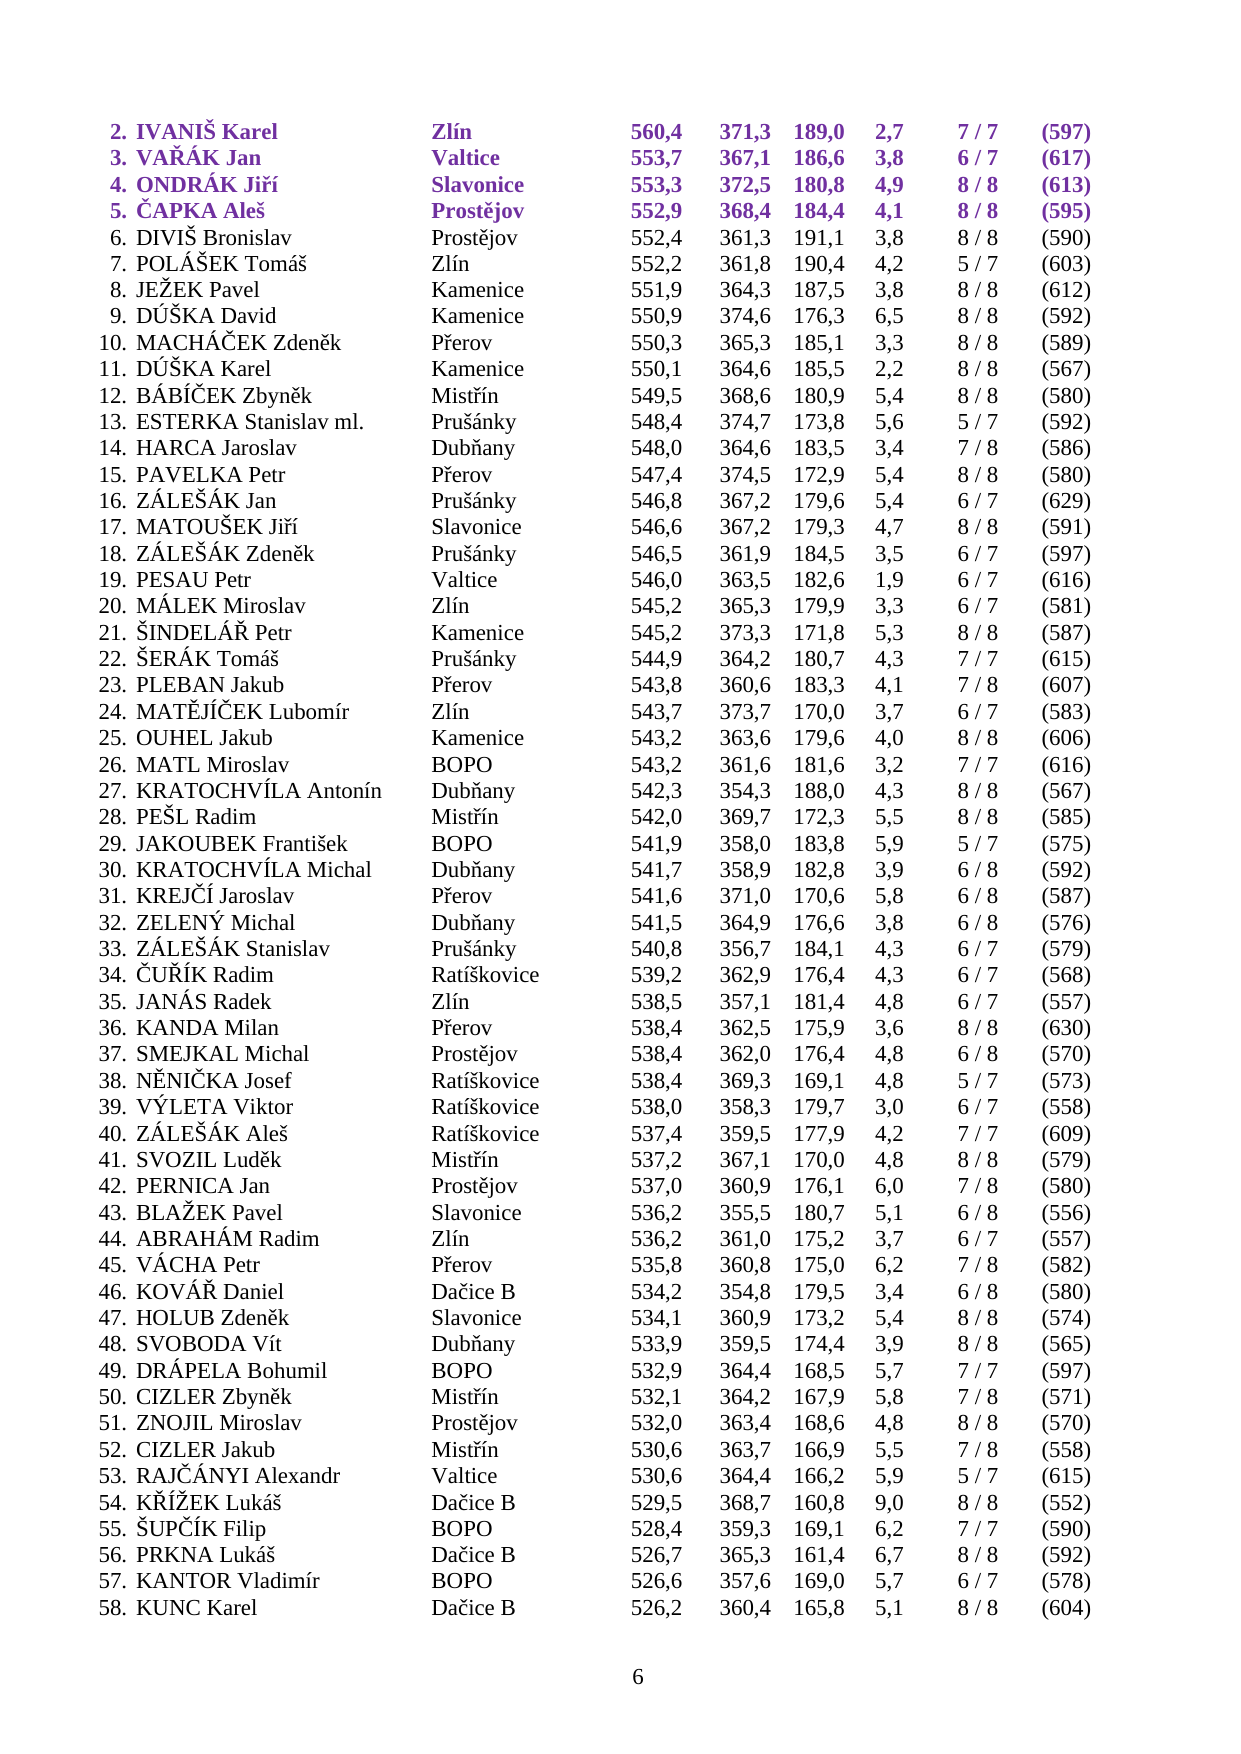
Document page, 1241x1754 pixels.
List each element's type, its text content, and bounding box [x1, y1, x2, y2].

text 37. SMEJKAL Michal Prostějov 538,4 362,0 176,4 4,8 6 / 8 (570) [77, 1041, 1163, 1067]
text 44. ABRAHÁM Radim Zlín 536,2 361,0 175,2 3,7 6 / 7 (557) [77, 1225, 1163, 1251]
text 25. OUHEL Jakub Kamenice 543,2 363,6 179,6 4,0 8 / 8 (606) [77, 724, 1163, 751]
text 7. POLÁŠEK Tomáš Zlín 552,2 361,8 190,4 4,2 5 / 7 (603) [77, 250, 1163, 276]
text 35. JANÁS Radek Zlín 538,5 357,1 181,4 4,8 6 / 7 (557) [77, 988, 1163, 1014]
text 29. JAKOUBEK František BOPO 541,9 358,0 183,8 5,9 5 / 7 (575) [77, 830, 1163, 856]
text 8. JEŽEK Pavel Kamenice 551,9 364,3 187,5 3,8 8 / 8 (612) [77, 276, 1163, 303]
text 47. HOLUB Zdeněk Slavonice 534,1 360,9 173,2 5,4 8 / 8 (574) [77, 1304, 1163, 1330]
text 32. ZELENÝ Michal Dubňany 541,5 364,9 176,6 3,8 6 / 8 (576) [77, 909, 1163, 935]
text 3. VAŘÁK Jan Valtice 553,7 367,1 186,6 3,8 6 / 7 (617) [77, 144, 1163, 171]
text 23. PLEBAN Jakub Přerov 543,8 360,6 183,3 4,1 7 / 8 (607) [77, 672, 1163, 698]
text 52. CIZLER Jakub Mistřín 530,6 363,7 166,9 5,5 7 / 8 (558) [77, 1436, 1163, 1462]
text 42. PERNICA Jan Prostějov 537,0 360,9 176,1 6,0 7 / 8 (580) [77, 1172, 1163, 1199]
text 18. ZÁLEŠÁK Zdeněk Prušánky 546,5 361,9 184,5 3,5 6 / 7 (597) [77, 540, 1163, 566]
text 4. ONDRÁK Jiří Slavonice 553,3 372,5 180,8 4,9 8 / 8 (613) [77, 171, 1163, 197]
text 22. ŠERÁK Tomáš Prušánky 544,9 364,2 180,7 4,3 7 / 7 (615) [77, 645, 1163, 672]
text 21. ŠINDELÁŘ Petr Kamenice 545,2 373,3 171,8 5,3 8 / 8 (587) [77, 619, 1163, 645]
text 39. VÝLETA Viktor Ratíškovice 538,0 358,3 179,7 3,0 6 / 7 (558) [77, 1093, 1163, 1119]
text 12. BÁBÍČEK Zbyněk Mistřín 549,5 368,6 180,9 5,4 8 / 8 (580) [77, 382, 1163, 408]
text 31. KREJČÍ Jaroslav Přerov 541,6 371,0 170,6 5,8 6 / 8 (587) [77, 882, 1163, 909]
text 41. SVOZIL Luděk Mistřín 537,2 367,1 170,0 4,8 8 / 8 (579) [77, 1146, 1163, 1172]
text 30. KRATOCHVÍLA Michal Dubňany 541,7 358,9 182,8 3,9 6 / 8 (592) [77, 856, 1163, 882]
text 14. HARCA Jaroslav Dubňany 548,0 364,6 183,5 3,4 7 / 8 (586) [77, 434, 1163, 461]
text 36. KANDA Milan Přerov 538,4 362,5 175,9 3,6 8 / 8 (630) [77, 1014, 1163, 1041]
text 38. NĚNIČKA Josef Ratíškovice 538,4 369,3 169,1 4,8 5 / 7 (573) [77, 1067, 1163, 1093]
text 53. RAJČÁNYI Alexandr Valtice 530,6 364,4 166,2 5,9 5 / 7 (615) [77, 1462, 1163, 1488]
text 24. MATĚJÍČEK Lubomír Zlín 543,7 373,7 170,0 3,7 6 / 7 (583) [77, 698, 1163, 724]
text 10. MACHÁČEK Zdeněk Přerov 550,3 365,3 185,1 3,3 8 / 8 (589) [77, 329, 1163, 355]
text 9. DÚŠKA David Kamenice 550,9 374,6 176,3 6,5 8 / 8 (592) [77, 303, 1163, 329]
text 49. DRÁPELA Bohumil BOPO 532,9 364,4 168,5 5,7 7 / 7 (597) [77, 1357, 1163, 1383]
text 48. SVOBODA Vít Dubňany 533,9 359,5 174,4 3,9 8 / 8 (565) [77, 1330, 1163, 1357]
text 55. ŠUPČÍK Filip BOPO 528,4 359,3 169,1 6,2 7 / 7 (590) [77, 1515, 1163, 1541]
text 15. PAVELKA Petr Přerov 547,4 374,5 172,9 5,4 8 / 8 (580) [77, 461, 1163, 487]
text 19. PESAU Petr Valtice 546,0 363,5 182,6 1,9 6 / 7 (616) [77, 566, 1163, 592]
text 34. ČUŘÍK Radim Ratíškovice 539,2 362,9 176,4 4,3 6 / 7 (568) [77, 961, 1163, 988]
text 17. MATOUŠEK Jiří Slavonice 546,6 367,2 179,3 4,7 8 / 8 (591) [77, 513, 1163, 540]
text 6. DIVIŠ Bronislav Prostějov 552,4 361,3 191,1 3,8 8 / 8 (590) [77, 223, 1163, 250]
text 51. ZNOJIL Miroslav Prostějov 532,0 363,4 168,6 4,8 8 / 8 (570) [77, 1409, 1163, 1436]
text 43. BLAŽEK Pavel Slavonice 536,2 355,5 180,7 5,1 6 / 8 (556) [77, 1199, 1163, 1225]
text 27. KRATOCHVÍLA Antonín Dubňany 542,3 354,3 188,0 4,3 8 / 8 (567) [77, 777, 1163, 803]
text 5. ČAPKA Aleš Prostějov 552,9 368,4 184,4 4,1 8 / 8 (595) [77, 197, 1163, 223]
text 11. DÚŠKA Karel Kamenice 550,1 364,6 185,5 2,2 8 / 8 (567) [77, 355, 1163, 382]
text 16. ZÁLEŠÁK Jan Prušánky 546,8 367,2 179,6 5,4 6 / 7 (629) [77, 487, 1163, 513]
text 13. ESTERKA Stanislav ml. Prušánky 548,4 374,7 173,8 5,6 5 / 7 (592) [77, 408, 1163, 434]
text 58. KUNC Karel Dačice B 526,2 360,4 165,8 5,1 8 / 8 (604) [77, 1594, 1163, 1620]
text 2. IVANIŠ Karel Zlín 560,4 371,3 189,0 2,7 7 / 7 (597) [77, 118, 1163, 144]
text 54. KŘÍŽEK Lukáš Dačice B 529,5 368,7 160,8 9,0 8 / 8 (552) [77, 1488, 1163, 1515]
text 50. CIZLER Zbyněk Mistřín 532,1 364,2 167,9 5,8 7 / 8 (571) [77, 1383, 1163, 1409]
text 28. PEŠL Radim Mistřín 542,0 369,7 172,3 5,5 8 / 8 (585) [77, 803, 1163, 830]
text 33. ZÁLEŠÁK Stanislav Prušánky 540,8 356,7 184,1 4,3 6 / 7 (579) [77, 935, 1163, 961]
text 26. MATL Miroslav BOPO 543,2 361,6 181,6 3,2 7 / 7 (616) [77, 751, 1163, 777]
text 20. MÁLEK Miroslav Zlín 545,2 365,3 179,9 3,3 6 / 7 (581) [77, 592, 1163, 619]
text 45. VÁCHA Petr Přerov 535,8 360,8 175,0 6,2 7 / 8 (582) [77, 1251, 1163, 1278]
text 46. KOVÁŘ Daniel Dačice B 534,2 354,8 179,5 3,4 6 / 8 (580) [77, 1278, 1163, 1304]
text 57. KANTOR Vladimír BOPO 526,6 357,6 169,0 5,7 6 / 7 (578) [77, 1568, 1163, 1594]
text 40. ZÁLEŠÁK Aleš Ratíškovice 537,4 359,5 177,9 4,2 7 / 7 (609) [77, 1119, 1163, 1146]
text 56. PRKNA Lukáš Dačice B 526,7 365,3 161,4 6,7 8 / 8 (592) [77, 1541, 1163, 1568]
